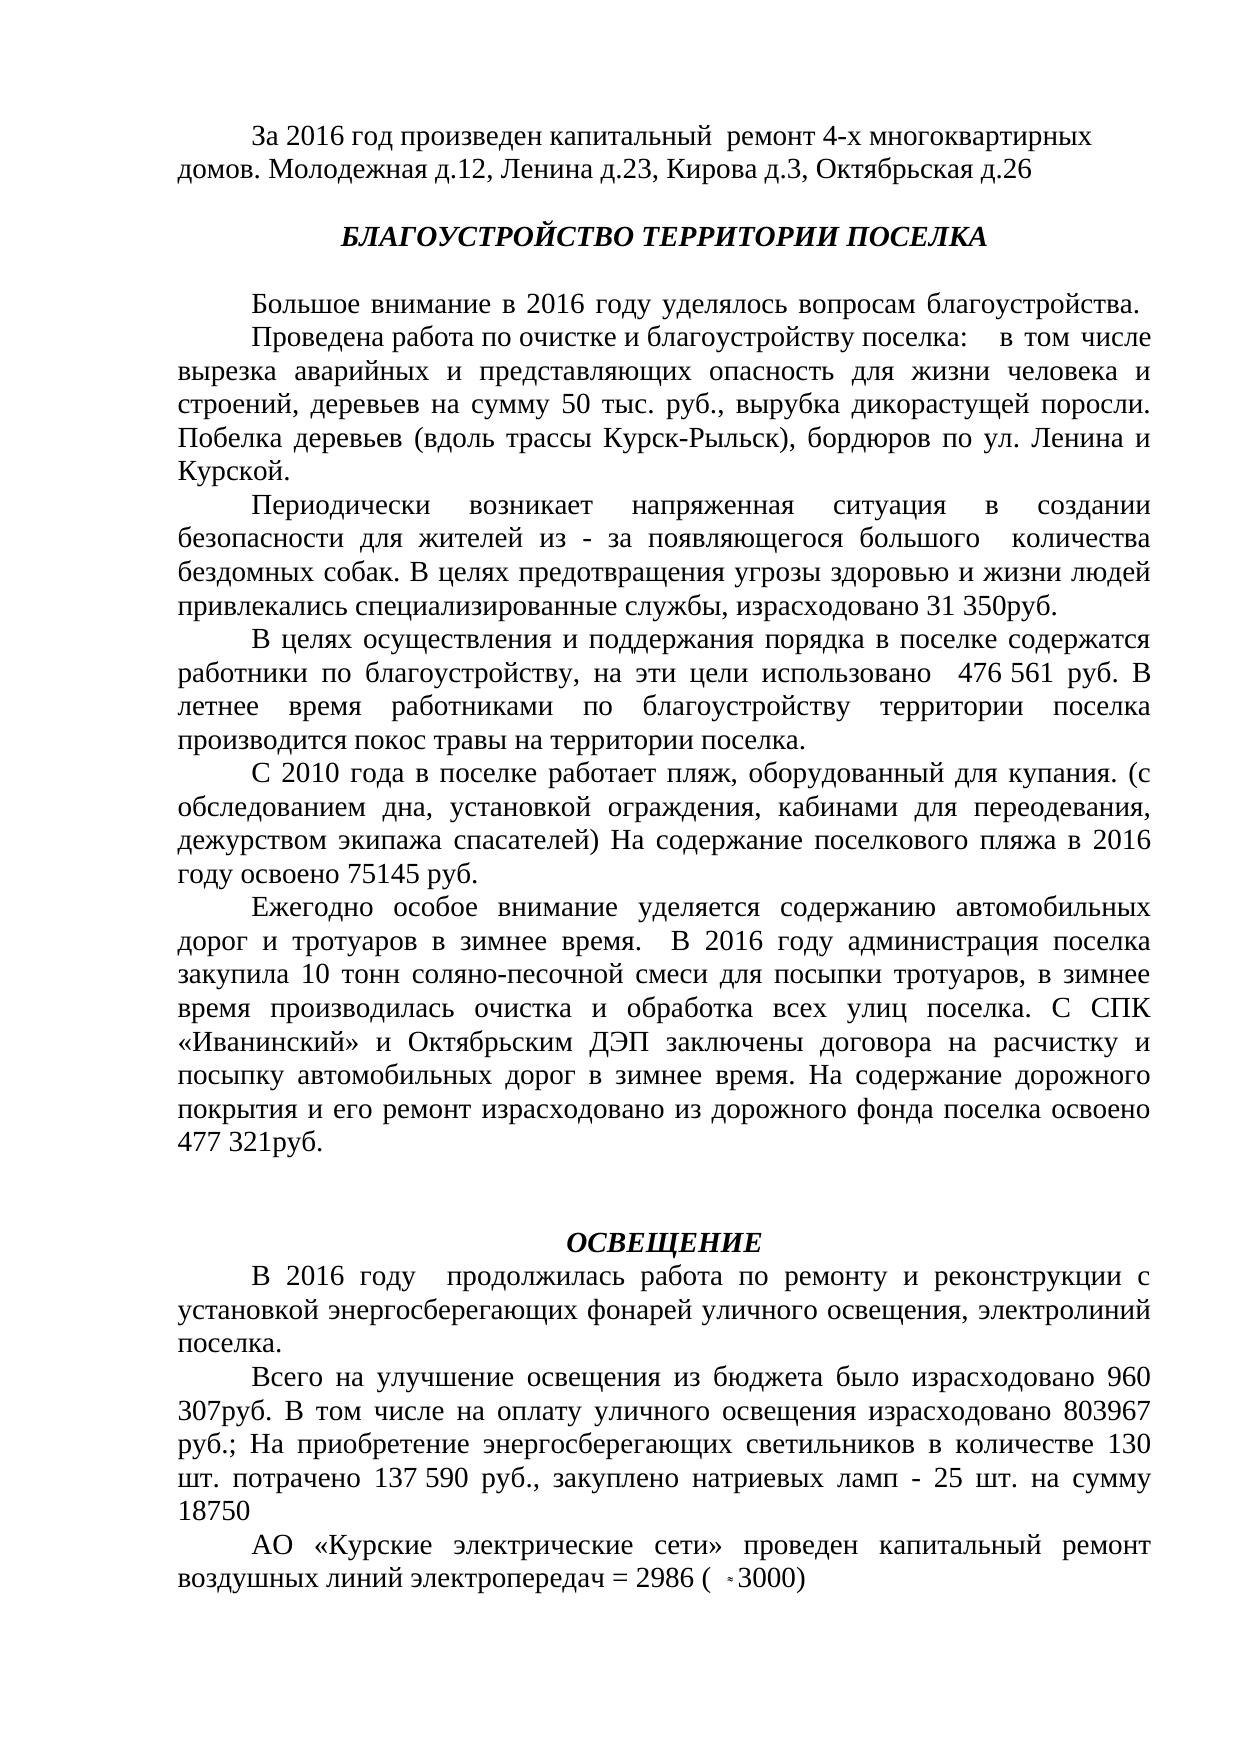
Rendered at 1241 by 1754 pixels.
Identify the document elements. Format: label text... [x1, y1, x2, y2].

text За 2016 год произведен капитальный ремонт 4-х многоквартирных домов. Молодежная д.12, Ленина д.23, Кирова д.3, Октябрьская д.26 [177, 118, 1152, 185]
text БЛАГОУСТРОЙСТВО ТЕРРИТОРИИ ПОСЕЛКА [177, 219, 1152, 252]
text Большое внимание в 2016 году уделялось вопросам благоустройства. Проведена работа по очистке и благоустройству поселка: в том числе вырезка аварийных и представляющих опасность для жизни человека и строений, деревьев на сумму 50 тыс. руб., вырубка дикорастущей поросли. Побелка деревьев (вдоль трассы Курск-Рыльск), бордюров по ул. Ленина и Курской. [177, 286, 1152, 487]
text Ежегодно особое внимание уделяется содержанию автомобильных дорог и тротуаров в зимнее время. В 2016 году администрация поселка закупила 10 тонн соляно-песочной смеси для посыпки тротуаров, в зимнее время производилась очистка и обработка всех улиц поселка. С СПК «Иванинский» и Октябрьским ДЭП заключены договора на расчистку и посыпку автомобильных дорог в зимнее время. На содержание дорожного покрытия и его ремонт израсходовано из дорожного фонда поселка освоено 477 321руб. [177, 889, 1152, 1158]
text В целях осуществления и поддержания порядка в поселке содержатся работники по благоустройству, на эти цели использовано 476 561 руб. В летнее время работниками по благоустройству территории поселка производится покос травы на территории поселка. [177, 621, 1152, 755]
list АО «Курские электрические сети» проведен капитальный ремонт воздушных линий электропередач = 2986 ( ͌ 3000) [177, 1527, 1152, 1594]
text Периодически возникает напряженная ситуация в создании безопасности для жителей из - за появляющегося большого количества бездомных собак. В целях предотвращения угрозы здоровью и жизни людей привлекались специализированные службы, израсходовано 31 350руб. [177, 487, 1152, 621]
text В 2016 году продолжилась работа по ремонту и реконструкции с установкой энергосберегающих фонарей уличного освещения, электролиний поселка. [177, 1258, 1152, 1359]
text Всего на улучшение освещения из бюджета было израсходовано 960 307руб. В том числе на оплату уличного освещения израсходовано 803967 руб.; На приобретение энергосберегающих светильников в количестве 130 шт. потрачено 137 590 руб., закуплено натриевых ламп - 25 шт. на сумму 18750 [177, 1359, 1152, 1527]
text ОСВЕЩЕНИЕ [177, 1225, 1152, 1258]
text С 2010 года в поселке работает пляж, оборудованный для купания. (с обследованием дна, установкой ограждения, кабинами для переодевания, дежурством экипажа спасателей) На содержание поселкового пляжа в 2016 году освоено 75145 руб. [177, 755, 1152, 889]
